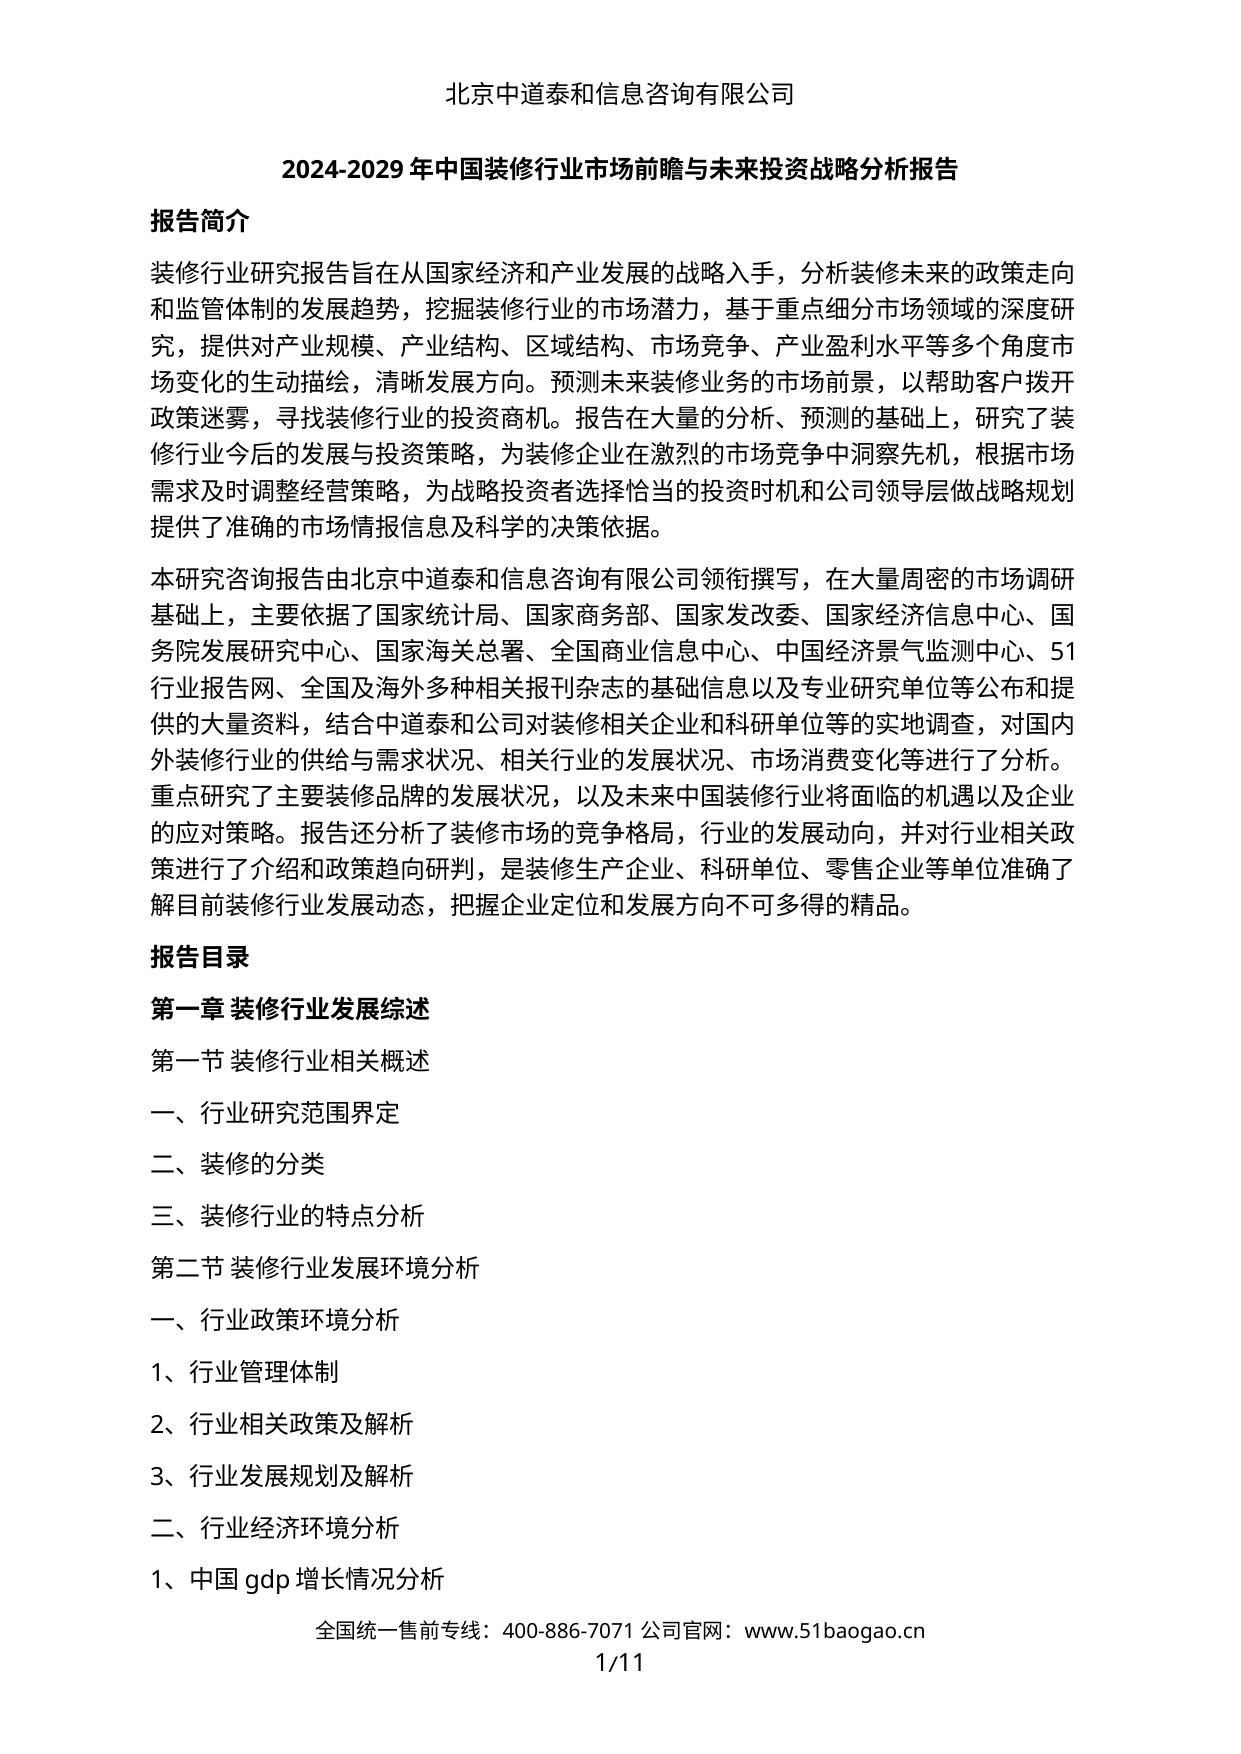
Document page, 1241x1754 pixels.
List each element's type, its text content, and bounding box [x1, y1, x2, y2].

text 2、行业相关政策及解析 [150, 1404, 1090, 1441]
text 二、行业经济环境分析 [150, 1508, 1090, 1544]
text 报告目录 [150, 937, 1090, 974]
text 1、行业管理体制 [150, 1352, 1090, 1389]
text 3、行业发展规划及解析 [150, 1456, 1090, 1492]
text 1、中国gdp增长情况分析 [150, 1560, 1090, 1596]
text 二、装修的分类 [150, 1145, 1090, 1181]
text 一、行业政策环境分析 [150, 1301, 1090, 1337]
text 一、行业研究范围界定 [150, 1093, 1090, 1129]
text 第一章 装修行业发展综述 [150, 989, 1090, 1026]
text 本研究咨询报告由北京中道泰和信息咨询有限公司领衔撰写，在大量周密的市场调研基础上，主要依据了国家统计局、国家商务部、国家发改委、国家经济信息中心、国务院发展研究中心、国家海关总署、全国商业信息中心、中国经济景气监测中心、51行业报告网、全国及海外多种相关报刊杂志的基础信息以及专业研究单位等公布和提供的大量资料，结合中道泰和公司对装修相关企业和科研单位等的实地调查，对国内外装修行业的供给与需求状况、相关行业的发展状况、市场消费变化等进行了分析。重点研究了主要装修品牌的发展状况，以及未来中国装修行业将面临的机遇以及企业的应对策略。报告还分析了装修市场的竞争格局，行业的发展动向，并对行业相关政策进行了介绍和政策趋向研判，是装修生产企业、科研单位、零售企业等单位准确了解目前装修行业发展动态，把握企业定位和发展方向不可多得的精品。 [150, 559, 1090, 922]
text 第二节 装修行业发展环境分析 [150, 1249, 1090, 1285]
text 第一节 装修行业相关概述 [150, 1041, 1090, 1077]
text 报告简介 [150, 202, 1090, 238]
text 三、装修行业的特点分析 [150, 1197, 1090, 1233]
text 装修行业研究报告旨在从国家经济和产业发展的战略入手，分析装修未来的政策走向和监管体制的发展趋势，挖掘装修行业的市场潜力，基于重点细分市场领域的深度研究，提供对产业规模、产业结构、区域结构、市场竞争、产业盈利水平等多个角度市场变化的生动描绘，清晰发展方向。预测未来装修业务的市场前景，以帮助客户拨开政策迷雾，寻找装修行业的投资商机。报告在大量的分析、预测的基础上，研究了装修行业今后的发展与投资策略，为装修企业在激烈的市场竞争中洞察先机，根据市场需求及时调整经营策略，为战略投资者选择恰当的投资时机和公司领导层做战略规划提供了准确的市场情报信息及科学的决策依据。 [150, 254, 1090, 544]
text 2024-2029年中国装修行业市场前瞻与未来投资战略分析报告 [150, 150, 1090, 186]
